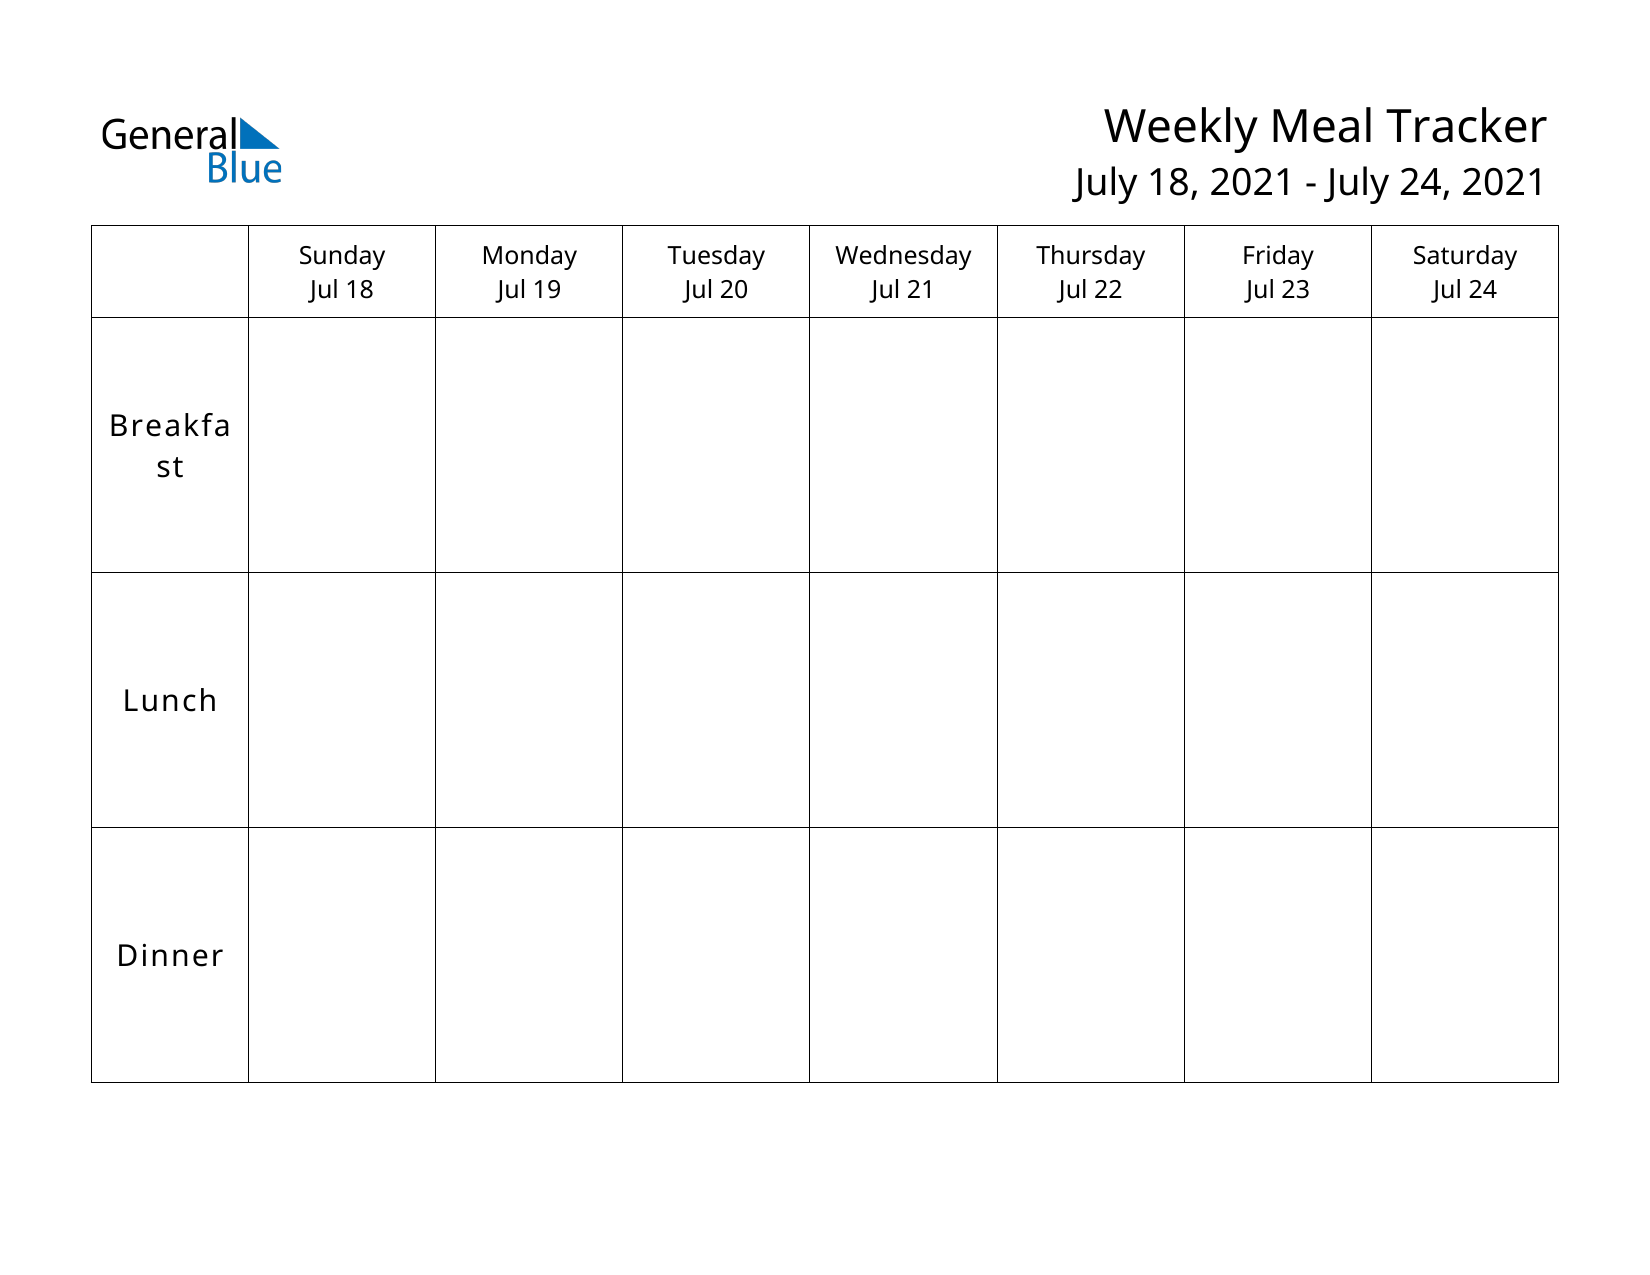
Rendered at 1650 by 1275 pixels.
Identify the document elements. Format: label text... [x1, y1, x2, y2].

table_cell [249, 318, 435, 572]
table_cell Tuesday Jul 20 [623, 226, 809, 317]
table_cell [92, 226, 248, 317]
table_cell [998, 318, 1184, 572]
table_cell [436, 828, 622, 1082]
table_cell Breakfast [92, 318, 248, 572]
table_cell [1372, 828, 1558, 1082]
table_cell [623, 318, 809, 572]
table_cell [810, 828, 997, 1082]
table_cell Dinner [92, 828, 248, 1082]
table_cell [1372, 318, 1558, 572]
table_cell Friday Jul 23 [1185, 226, 1371, 317]
table_cell [436, 318, 622, 572]
table_cell [998, 573, 1184, 827]
table_header Weekly Meal Tracker July 18, 2021 - July 24, 2021 [436, 75, 1559, 225]
table_cell [1372, 573, 1558, 827]
table_cell [1185, 318, 1371, 572]
table_header [91, 75, 436, 225]
picture [102, 117, 282, 183]
table_cell [810, 573, 997, 827]
table_cell [436, 573, 622, 827]
table_cell Saturday Jul 24 [1372, 226, 1558, 317]
table_cell Sunday Jul 18 [249, 226, 435, 317]
table_cell Wednesday Jul 21 [810, 226, 997, 317]
table_cell [249, 828, 435, 1082]
table_cell Monday Jul 19 [436, 226, 622, 317]
table_cell [998, 828, 1184, 1082]
table_cell [623, 828, 809, 1082]
table_cell Thursday Jul 22 [998, 226, 1184, 317]
table_cell [249, 573, 435, 827]
table_cell [810, 318, 997, 572]
table_cell [1185, 828, 1371, 1082]
table_cell [623, 573, 809, 827]
table_cell [1185, 573, 1371, 827]
table_cell Lunch [92, 573, 248, 827]
